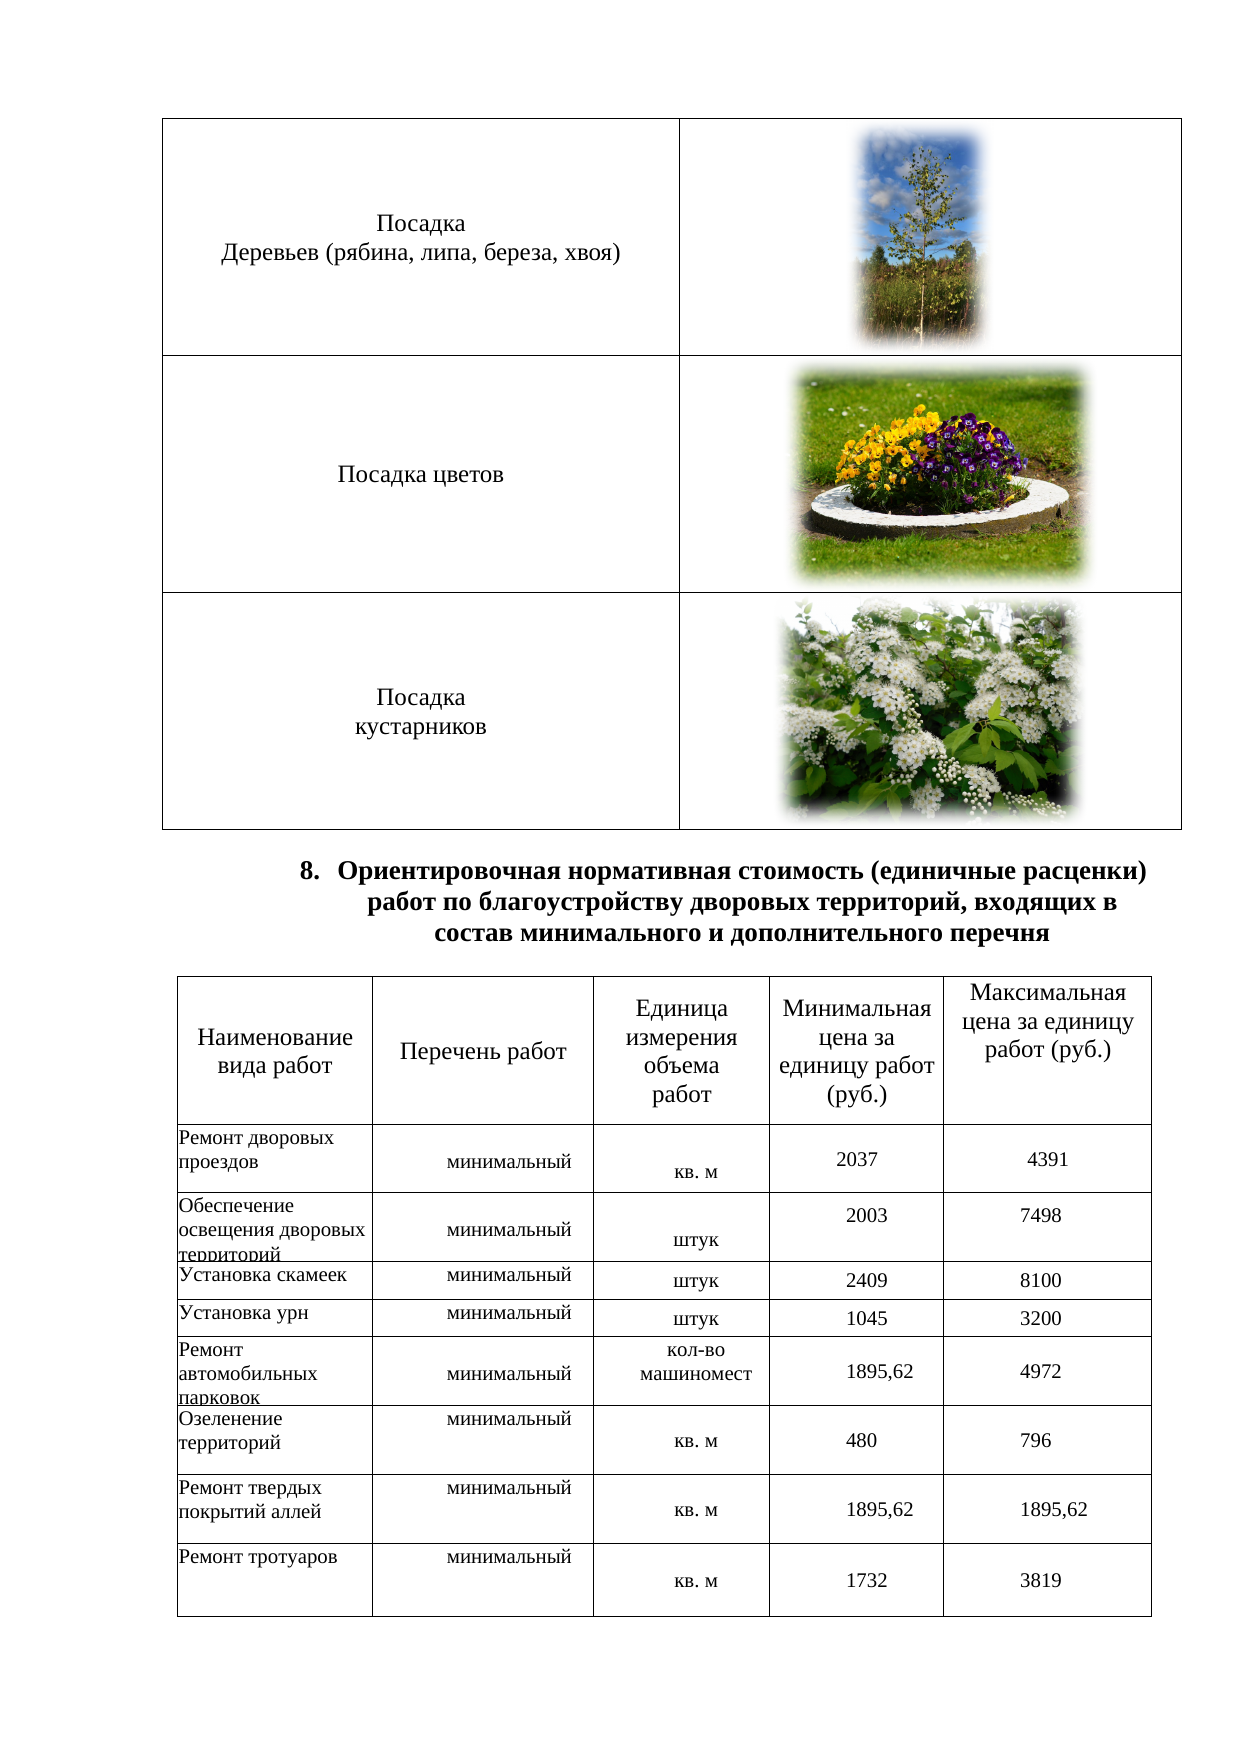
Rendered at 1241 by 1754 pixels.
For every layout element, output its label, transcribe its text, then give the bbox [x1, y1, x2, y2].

table_cell минимальный [373, 1193, 593, 1261]
table_header Перечень работ [373, 977, 593, 1124]
table_header Единица измерения объема работ [594, 977, 769, 1124]
table_cell Посадка цветов [163, 356, 679, 592]
table_cell минимальный [373, 1125, 593, 1192]
table_cell кв. м [594, 1544, 769, 1616]
table_cell 1732 [770, 1544, 943, 1616]
table_cell 2409 [770, 1262, 943, 1299]
table_header Максимальная цена за единицу работ (руб.) [944, 977, 1151, 1124]
table_cell минимальный [373, 1475, 593, 1543]
table_cell 2037 [770, 1125, 943, 1192]
table_cell кв. м [594, 1475, 769, 1543]
table_cell Посадка цветов [786, 359, 1095, 590]
table_cell 3819 [944, 1544, 1151, 1616]
table_cell Обеспечение освещения дворовых территорий [178, 1193, 372, 1261]
table_cell Ремонт твердых покрытий аллей [178, 1475, 372, 1543]
table_cell Посадка кустарников [776, 596, 1085, 825]
table_cell кв. м [594, 1406, 769, 1474]
table_cell штук [594, 1300, 769, 1336]
table_cell минимальный [373, 1337, 593, 1405]
table_cell Установка скамеек [178, 1262, 372, 1299]
table_cell 4391 [944, 1125, 1151, 1192]
table_cell Посадка кустарников [163, 593, 679, 829]
table_cell минимальный [373, 1300, 593, 1336]
table_cell 1895,62 [770, 1337, 943, 1405]
table_cell 3200 [944, 1300, 1151, 1336]
table_cell Ремонт автомобильных парковок [178, 1337, 372, 1405]
table_cell кол-во машиномест [594, 1337, 769, 1405]
table_cell Установка урн [178, 1300, 372, 1336]
table_cell Озеленение территорий [178, 1406, 372, 1474]
picture [811, 384, 1070, 565]
table_cell 1895,62 [770, 1475, 943, 1543]
table_cell минимальный [373, 1262, 593, 1299]
table_cell 1045 [770, 1300, 943, 1336]
table_cell кв. м [594, 1125, 769, 1192]
table_cell 796 [944, 1406, 1151, 1474]
table_cell минимальный [373, 1544, 593, 1616]
table_cell штук [594, 1193, 769, 1261]
table_header Минимальная цена за единицу работ (руб.) [770, 977, 943, 1124]
table_cell штук [594, 1262, 769, 1299]
picture [802, 622, 1059, 799]
table_cell минимальный [373, 1406, 593, 1474]
table_cell Ремонт тротуаров [178, 1544, 372, 1616]
table_cell 480 [770, 1406, 943, 1474]
table_cell Ремонт дворовых проездов [178, 1125, 372, 1192]
table_cell [680, 119, 1181, 355]
table_cell 4972 [944, 1337, 1151, 1405]
table_cell Посадка Деревьев (рябина, липа, береза, хвоя) [849, 123, 991, 351]
table_cell 2003 [770, 1193, 943, 1261]
table_header Наименование вида работ [178, 977, 372, 1124]
table_cell 7498 [944, 1193, 1151, 1261]
table_cell Посадка Деревьев (рябина, липа, береза, хвоя) [163, 119, 679, 355]
table_cell 8100 [944, 1262, 1151, 1299]
table_cell [680, 593, 1181, 829]
table_cell 1895,62 [944, 1475, 1151, 1543]
picture [874, 146, 966, 328]
list Ориентировочная нормативная стоимость (единичные расценки) работ по благоустройству дворовых территорий, входящих в состав минимального и дополнительного перечня [295, 854, 1152, 947]
table_cell [680, 356, 1181, 592]
